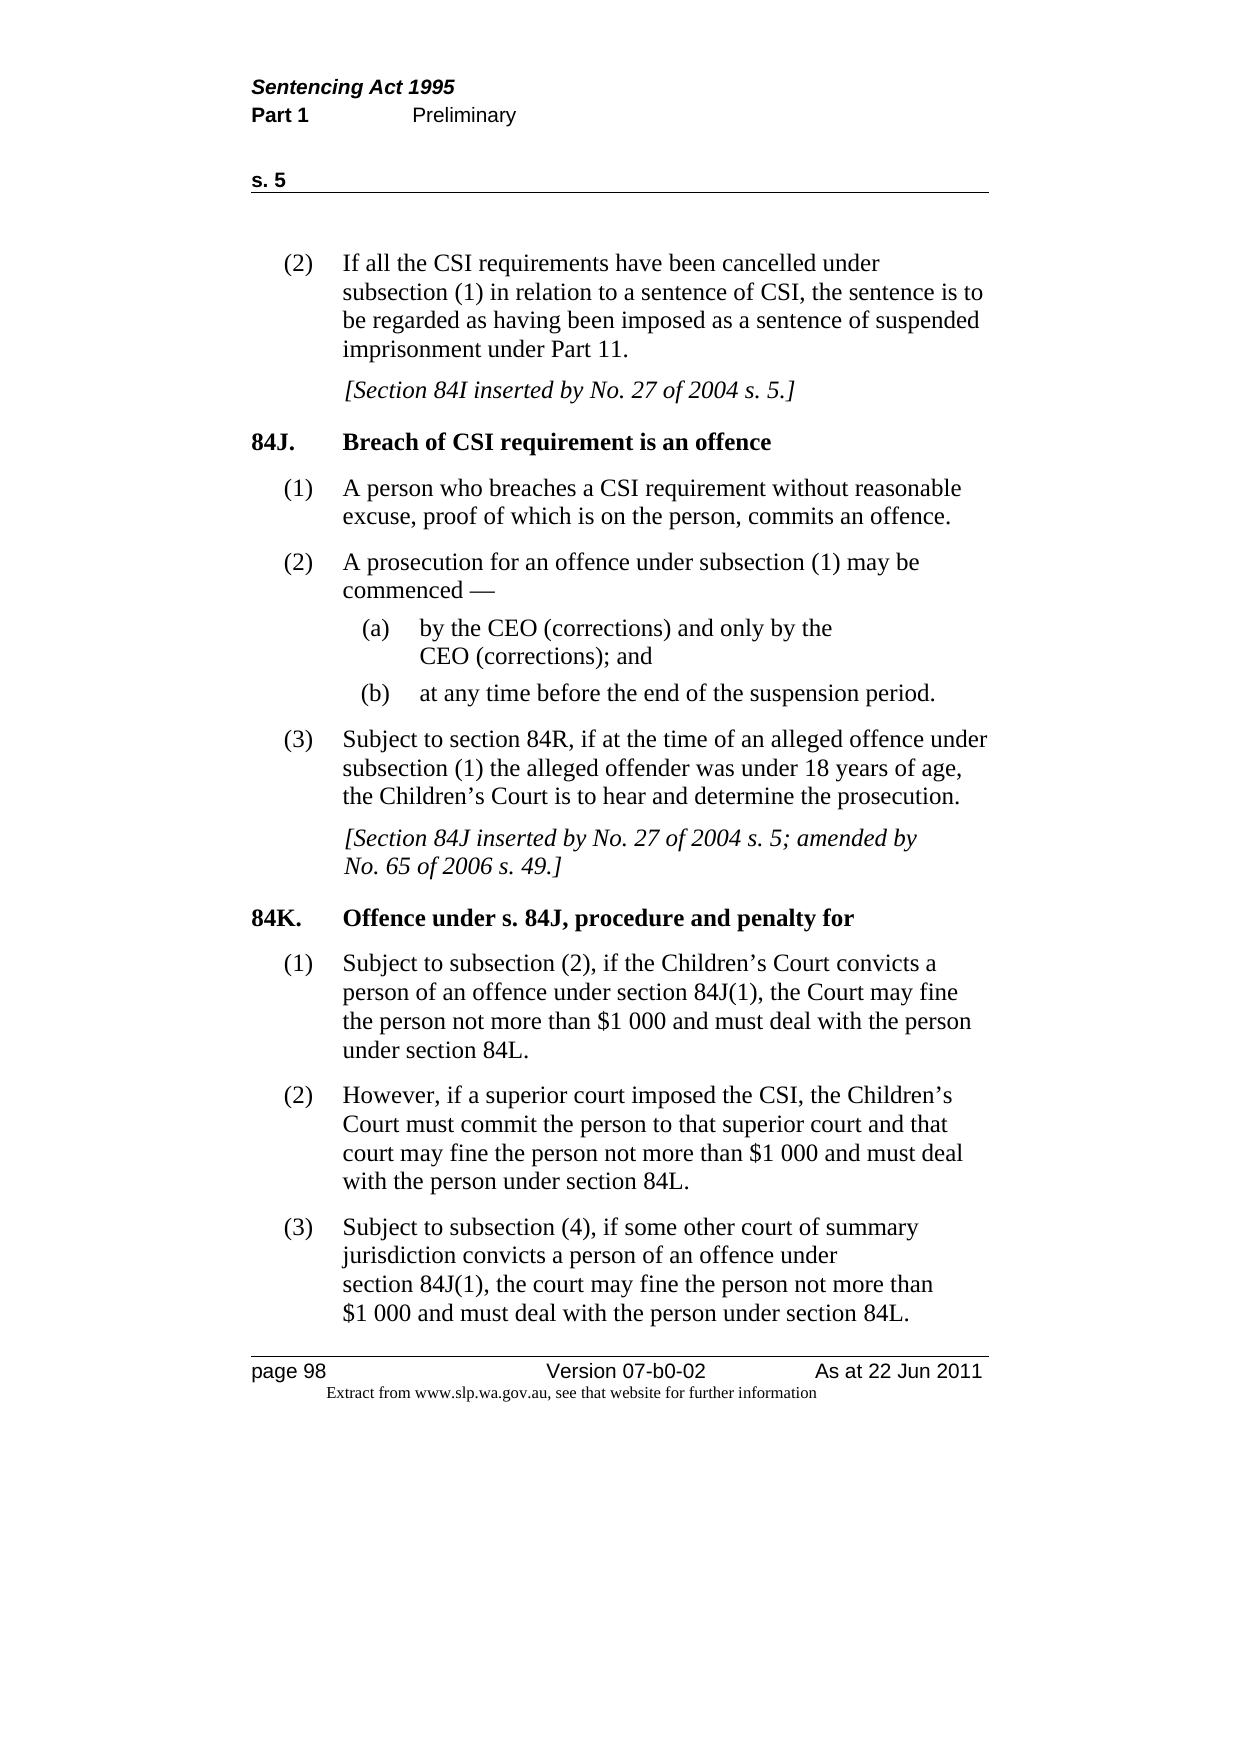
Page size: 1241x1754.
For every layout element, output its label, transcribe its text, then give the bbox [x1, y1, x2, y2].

subtitle 84J. Breach of CSI requirement is an offence [251, 427, 989, 456]
subtitle 84K. Offence under s. 84J, procedure and penalty for [251, 903, 989, 932]
text (1) A person who breaches a CSI requirement without reasonable excuse, proof of which is on the person, commits an offence. [251, 473, 989, 530]
text (2) If all the CSI requirements have been cancelled under subsection (1) in relation to a sentence of CSI, the sentence is to be regarded as having been imposed as a sentence of suspended imprisonment under Part 11. [251, 248, 989, 363]
text (2) A prosecution for an offence under subsection (1) may be commenced — [251, 547, 989, 604]
text [Section 84J inserted by No. 27 of 2004 s. 5; amended by No. 65 of 2006 s. 49.] [251, 823, 989, 880]
text (3) Subject to section 84R, if at the time of an alleged offence under subsection (1) the alleged offender was under 18 years of age, the Children’s Court is to hear and determine the prosecution. [251, 724, 989, 810]
text (a) by the CEO (corrections) and only by the CEO (corrections); and [251, 613, 989, 670]
text (b) at any time before the end of the suspension period. [251, 678, 989, 707]
text (1) Subject to subsection (2), if the Children’s Court convicts a person of an offence under section 84J(1), the Court may fine the person not more than $1 000 and must deal with the person under section 84L. [251, 948, 989, 1063]
text [Section 84I inserted by No. 27 of 2004 s. 5.] [251, 376, 989, 404]
text (3) Subject to subsection (4), if some other court of summary jurisdiction convicts a person of an offence under section 84J(1), the court may fine the person not more than $1 000 and must deal with the person under section 84L. [251, 1212, 989, 1327]
text (2) However, if a superior court imposed the CSI, the Children’s Court must commit the person to that superior court and that court may fine the person not more than $1 000 and must deal with the person under section 84L. [251, 1080, 989, 1195]
